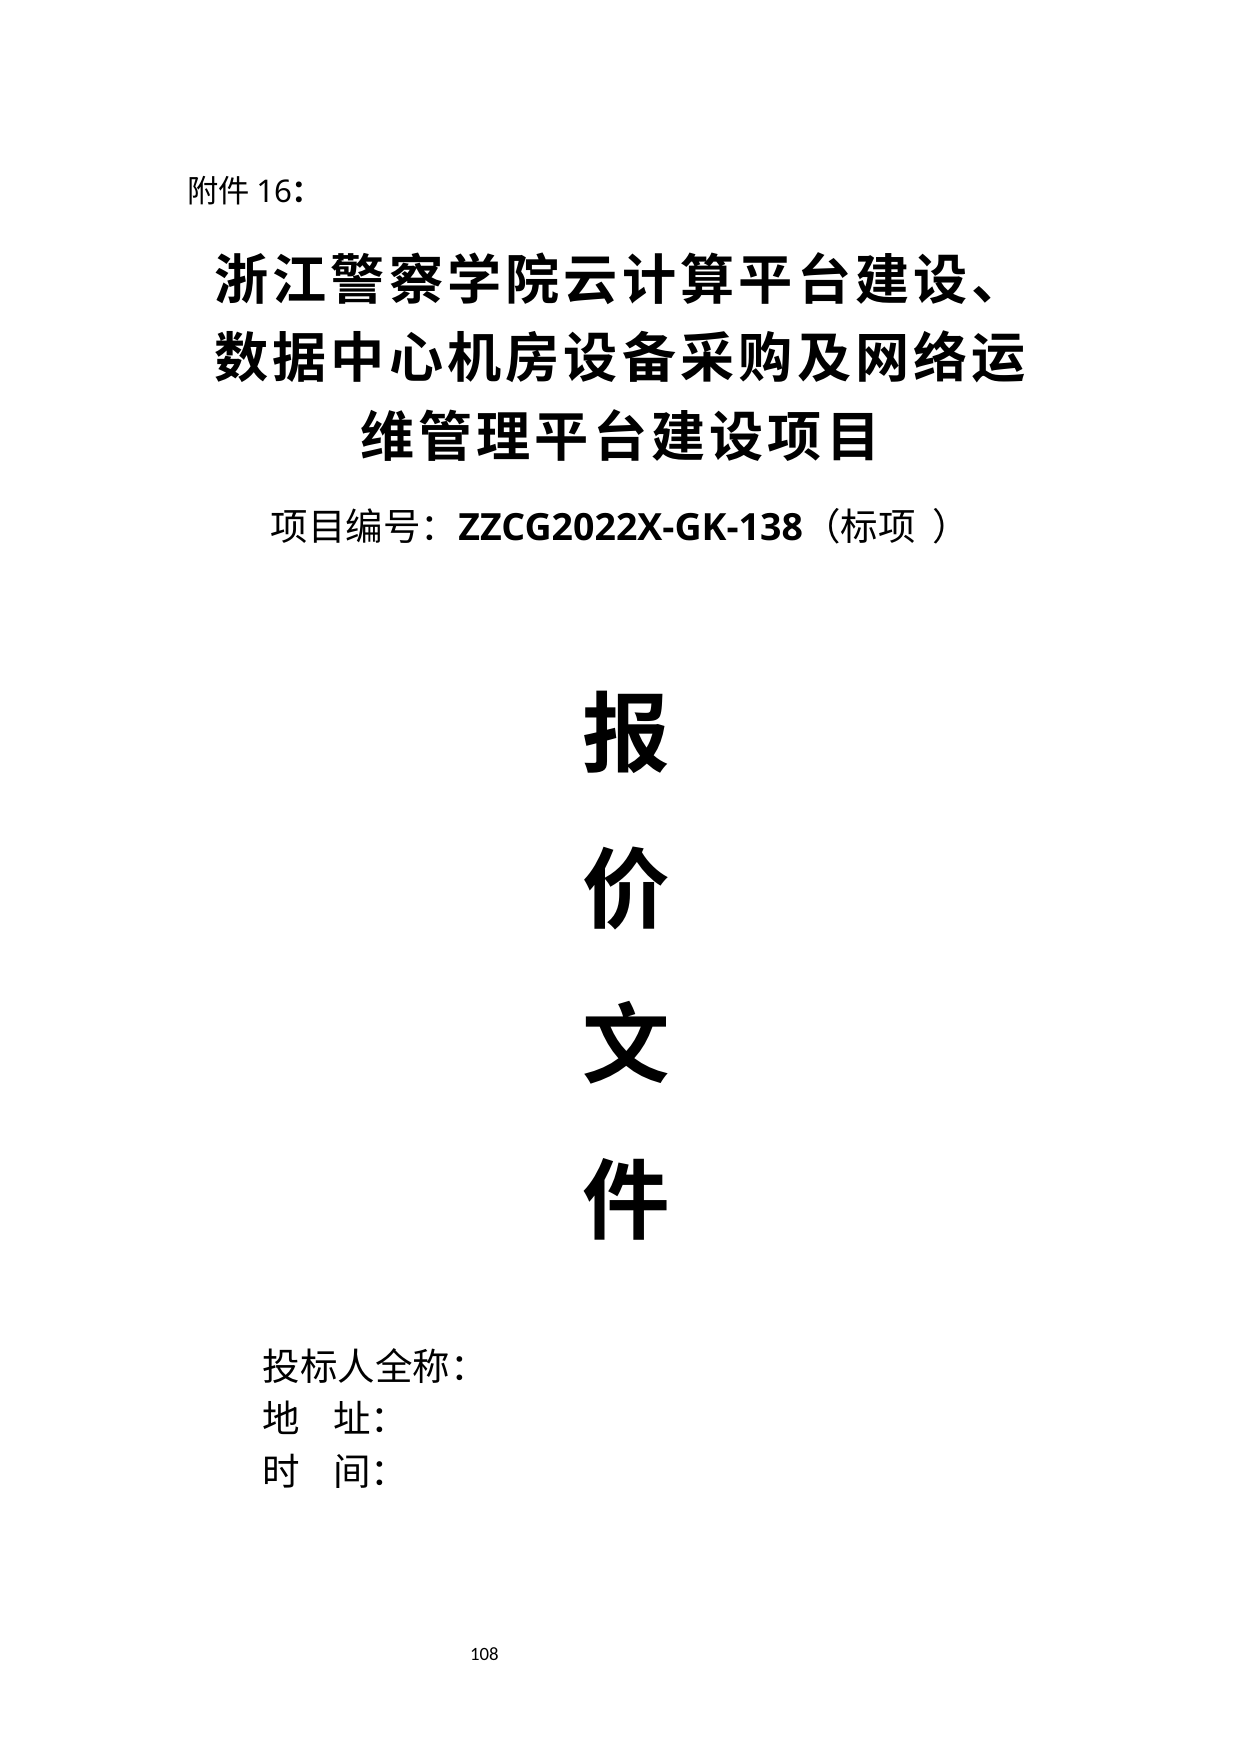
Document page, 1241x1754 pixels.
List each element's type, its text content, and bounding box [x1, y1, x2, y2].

text 时 间： [187, 1443, 1064, 1495]
text 地 址： [187, 1391, 1064, 1443]
text 浙江警察学院云计算平台建设、数据中心机房设备采购及网络运维管理平台建设项目 [187, 236, 1053, 472]
text 价 [187, 819, 1064, 946]
text 投标人全称： [187, 1339, 998, 1391]
text 文 [187, 975, 1064, 1102]
text 报 [187, 664, 1064, 790]
text 附件16： [187, 166, 1053, 211]
text 件 [187, 1131, 1064, 1258]
text 项目编号：ZZCG2022X-GK-138（标项 ） [187, 497, 1053, 551]
